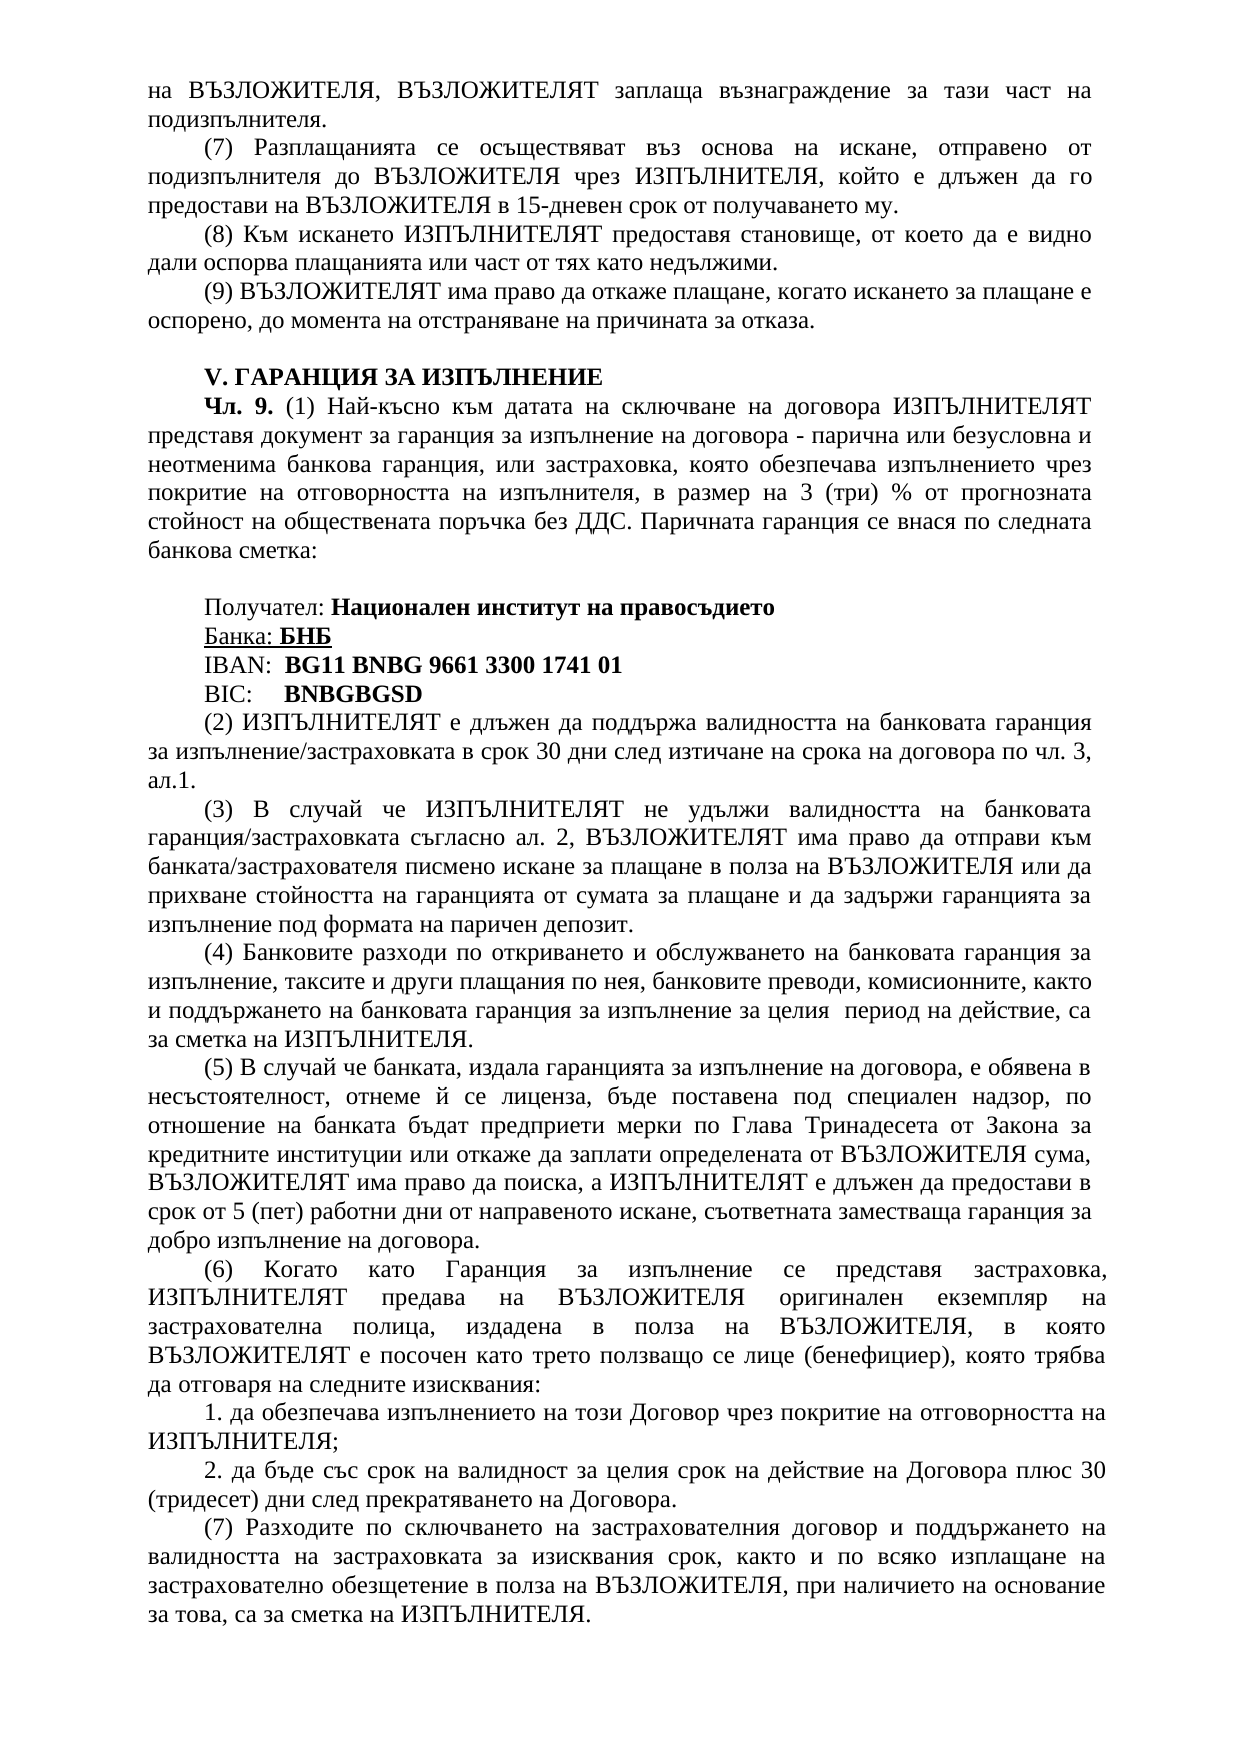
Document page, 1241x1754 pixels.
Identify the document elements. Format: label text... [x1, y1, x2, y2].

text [148, 75, 1093, 132]
text (9) ВЪЗЛОЖИТЕЛЯТ има право да откаже плащане, когато искането за плащане е оспорено, до момента на отстраняване на причината за отказа. [148, 276, 1093, 334]
text (7) Разходите по сключването на застрахователния договор и поддържането на валидността на застраховката за изисквания срок, както и по всяко изплащане на застрахователно обезщетение в полза на ВЪЗЛОЖИТЕЛЯ, при наличието на основание за това, са за сметка на ИЗПЪЛНИТЕЛЯ. [148, 1512, 1107, 1627]
text (7) Разплащанията се осъществяват въз основа на искане, отправено от подизпълнителя до ВЪЗЛОЖИТЕЛЯ чрез ИЗПЪЛНИТЕЛЯ, който е длъжен да го предостави на ВЪЗЛОЖИТЕЛЯ в 15-дневен срок от получаването му. [148, 132, 1093, 219]
text (4) Банковите разходи по откриването и обслужването на банковата гаранция за изпълнение, таксите и други плащания по нея, банковите преводи, комисионните, както и поддържането на банковата гаранция за изпълнение за целия период на действие, са за сметка на ИЗПЪЛНИТЕЛЯ. [148, 937, 1093, 1052]
text BIC: BNBGBGSD [148, 679, 1093, 707]
text Получател: Национален институт на правосъдието [148, 592, 1093, 621]
text (2) ИЗПЪЛНИТЕЛЯТ е длъжен да поддържа валидността на банковата гаранция за изпълнение/застраховката в срок 30 дни след изтичане на срока на договора по чл. 3, ал.1. [148, 707, 1093, 794]
text IBAN: BG11 BNBG 9661 3300 1741 01 [148, 650, 1093, 679]
text Чл. 9. (1) Най-късно към датата на сключване на договора ИЗПЪЛНИТЕЛЯТ представя документ за гаранция за изпълнение на договора - парична или безусловна и неотменима банкова гаранция, или застраховка, която обезпечава изпълнението чрез покритие на отговорността на изпълнителя, в размер на 3 (три) % от прогнозната стойност на обществената поръчка без ДДС. Паричната гаранция се внася по следната банкова сметка: [148, 391, 1093, 564]
text 1. да обезпечава изпълнението на този Договор чрез покритие на отговорността на ИЗПЪЛНИТЕЛЯ; [148, 1397, 1107, 1455]
text (8) Към искането ИЗПЪЛНИТЕЛЯТ предоставя становище, от което да е видно дали оспорва плащанията или част от тях като недължими. [148, 219, 1093, 276]
text Банка: БНБ [148, 621, 1093, 650]
text (5) В случай че банката, издала гаранцията за изпълнение на договора, е обявена в несъстоятелност, отнеме й се лиценза, бъде поставена под специален надзор, по отношение на банката бъдат предприети мерки по Глава Тринадесета от Закона за кредитните институции или откаже да заплати определената от ВЪЗЛОЖИТЕЛЯ сума, ВЪЗЛОЖИТЕЛЯТ има право да поиска, а ИЗПЪЛНИТЕЛЯТ е длъжен да предостави в срок от 5 (пет) работни дни от направеното искане, съответната заместваща гаранция за добро изпълнение на договора. [148, 1052, 1093, 1254]
text (3) В случай че ИЗПЪЛНИТЕЛЯТ не удължи валидността на банковата гаранция/застраховката съгласно ал. 2, ВЪЗЛОЖИТЕЛЯТ има право да отправи към банката/застрахователя писмено искане за плащане в полза на ВЪЗЛОЖИТЕЛЯ или да прихване стойността на гаранцията от сумата за плащане и да задържи гаранцията за изпълнение под формата на паричен депозит. [148, 794, 1093, 937]
text 2. да бъде със срок на валидност за целия срок на действие на Договора плюс 30 (тридесет) дни след прекратяването на Договора. [148, 1455, 1107, 1512]
text (6) Когато като Гаранция за изпълнение се представя застраховка, ИЗПЪЛНИТЕЛЯТ предава на ВЪЗЛОЖИТЕЛЯ оригинален екземпляр на застрахователна полица, издадена в полза на ВЪЗЛОЖИТЕЛЯ, в която ВЪЗЛОЖИТЕЛЯТ е посочен като трето ползващо се лице (бенефициер), която трябва да отговаря на следните изисквания: [148, 1254, 1107, 1397]
text V. ГАРАНЦИЯ ЗА ИЗПЪЛНЕНИЕ [148, 362, 1093, 391]
